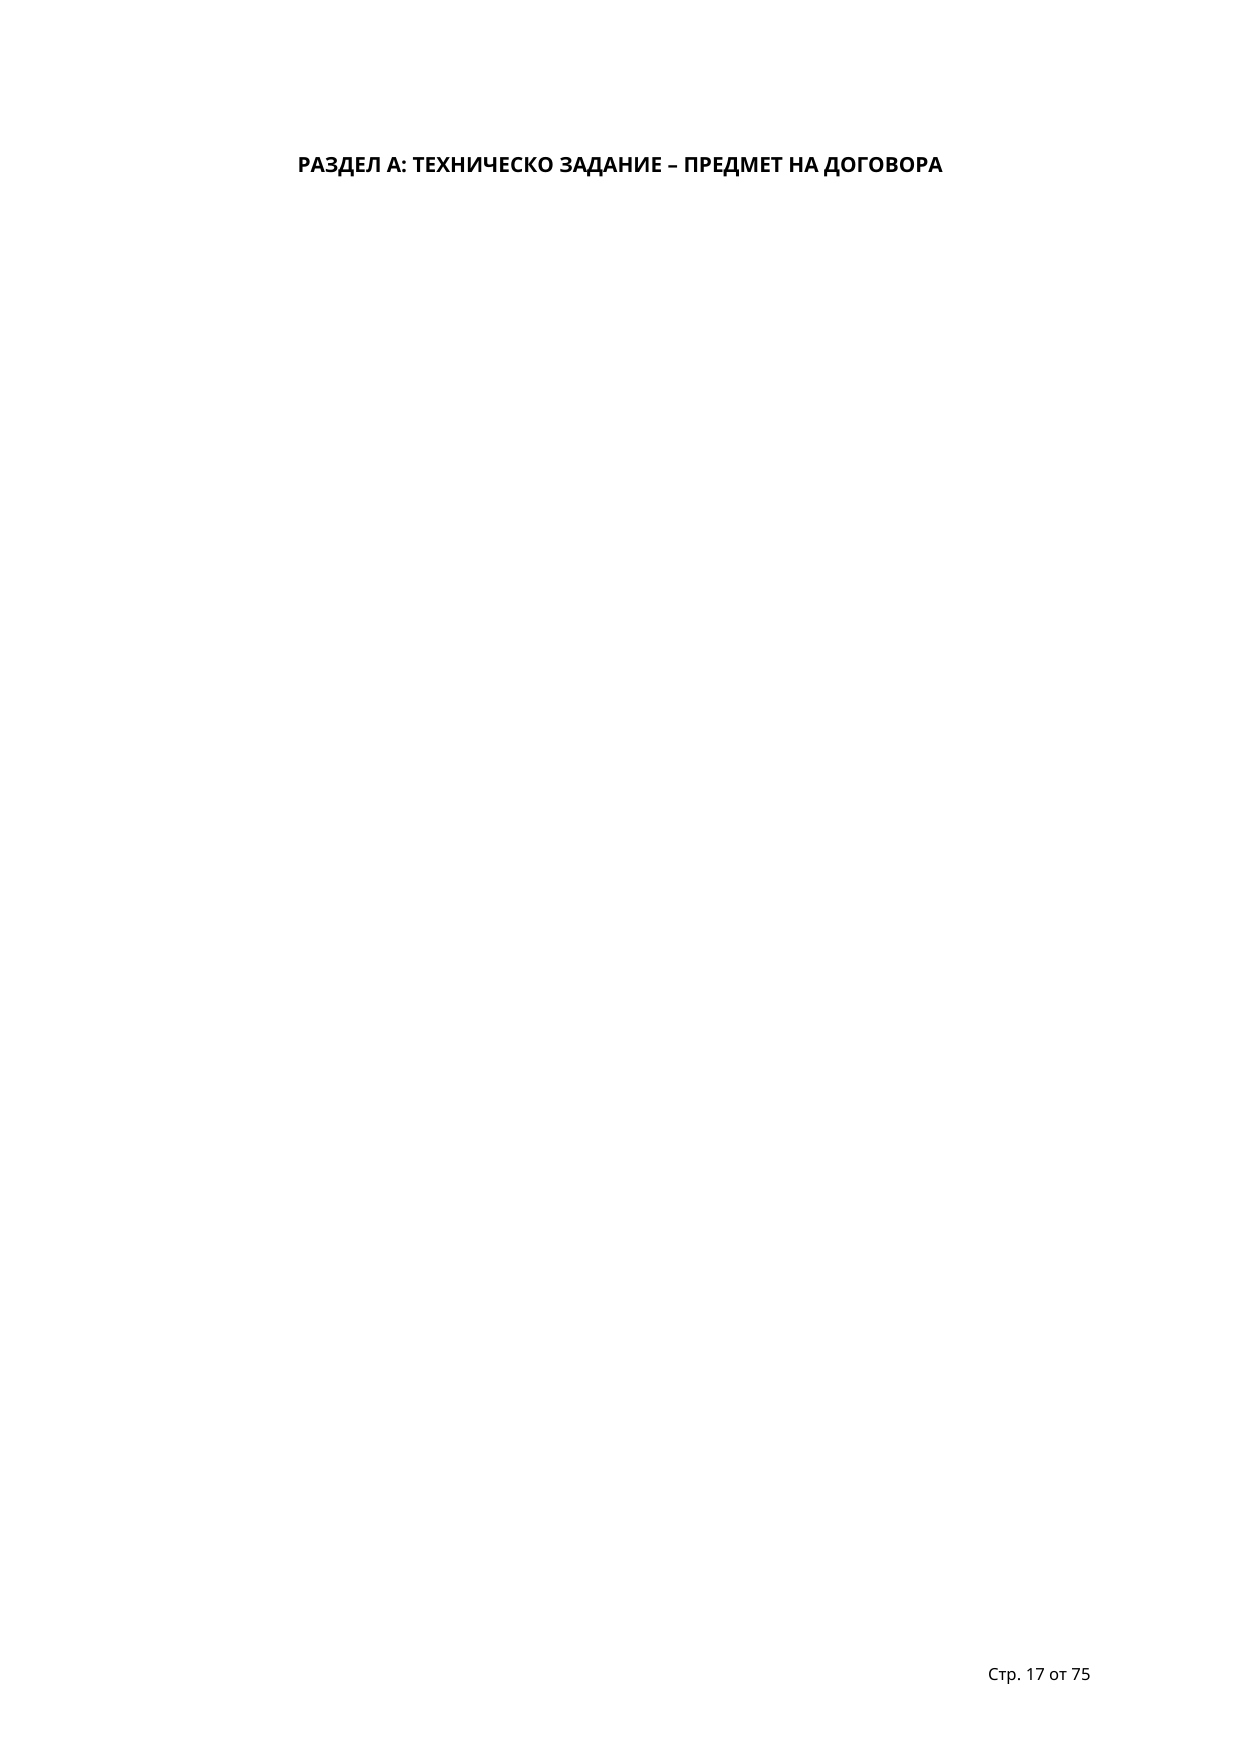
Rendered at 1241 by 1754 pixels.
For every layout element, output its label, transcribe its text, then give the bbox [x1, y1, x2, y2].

text РАЗДЕЛ А: ТЕХНИЧЕСКО ЗАДАНИЕ – ПРЕДМЕТ НА ДОГОВОРА [150, 150, 1090, 178]
